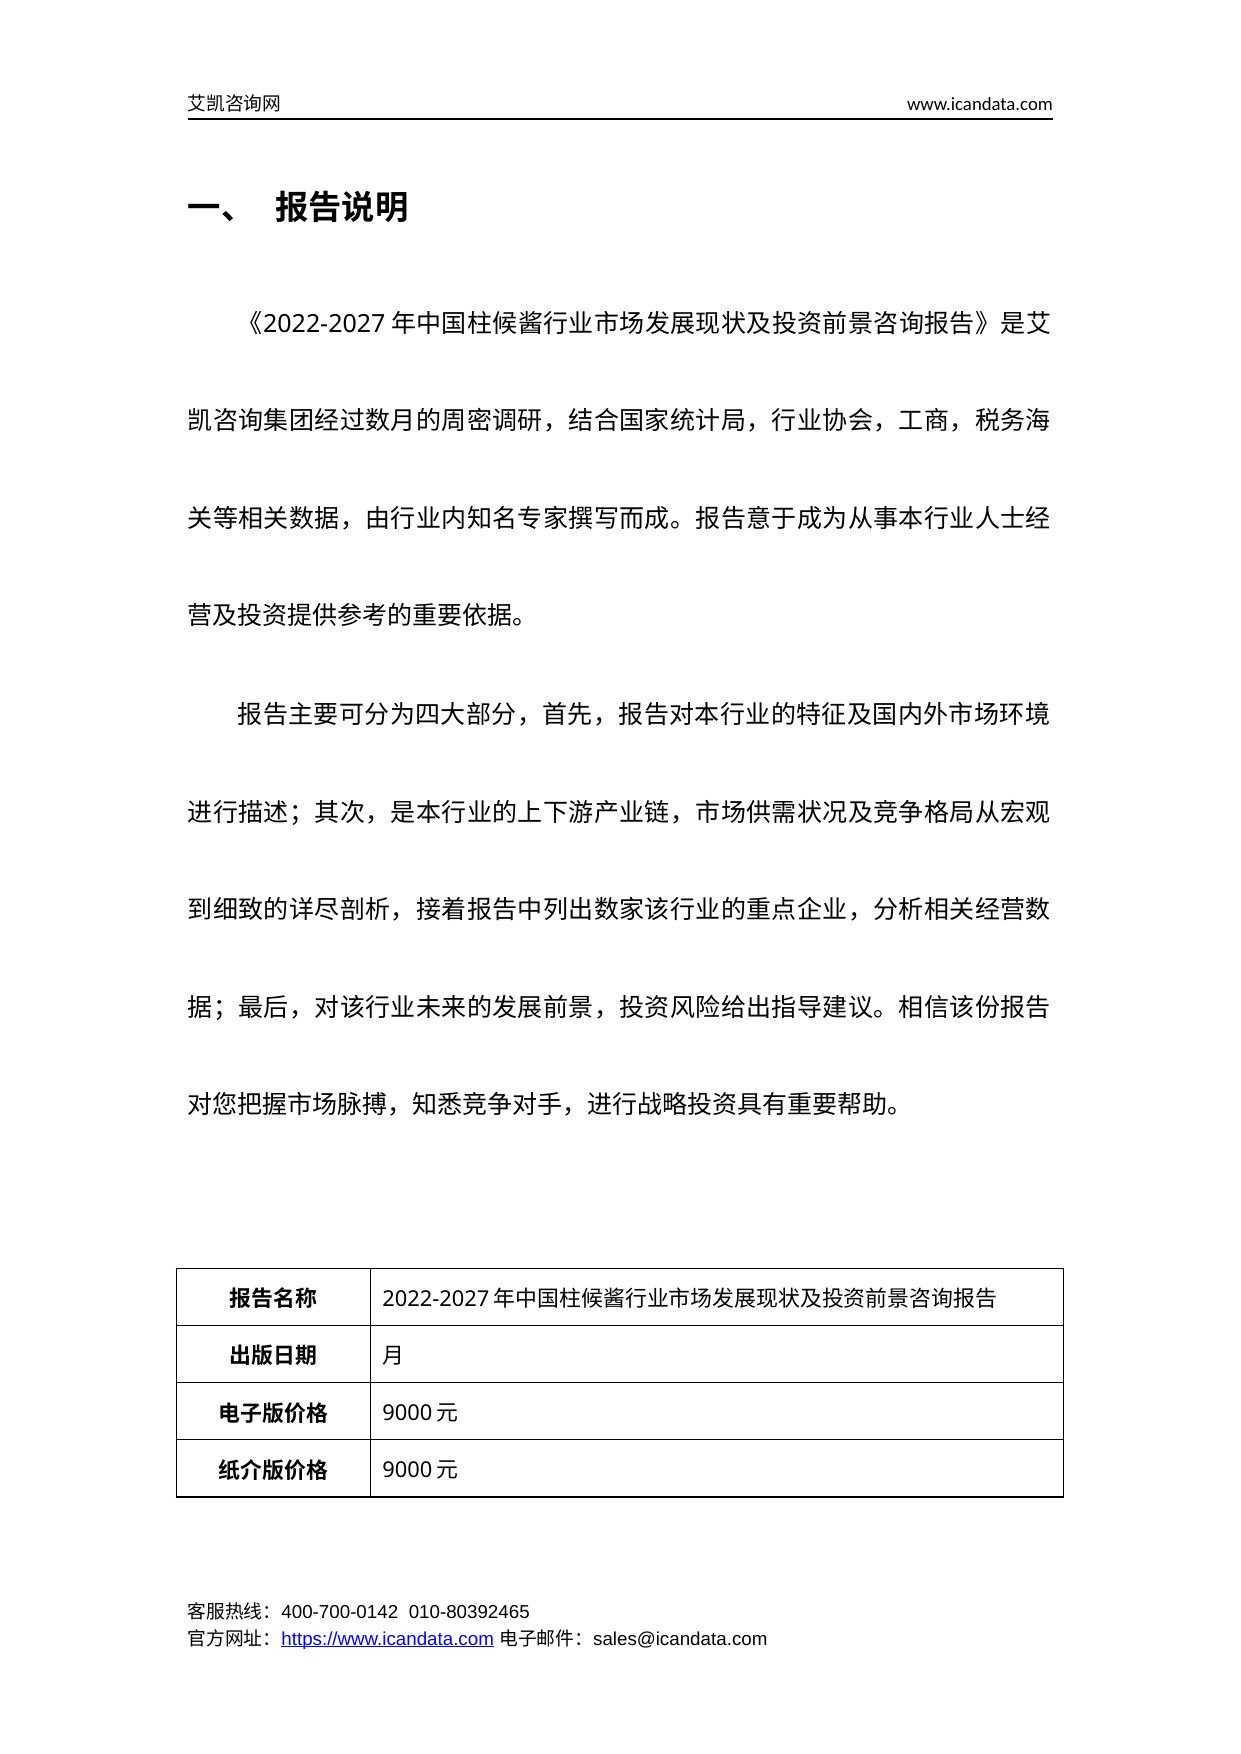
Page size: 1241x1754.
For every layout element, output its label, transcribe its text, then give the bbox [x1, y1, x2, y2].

table_cell 出版日期 [177, 1326, 370, 1382]
table_header 报告名称 [177, 1269, 370, 1325]
table_header 2022-2027年中国柱候酱行业市场发展现状及投资前景咨询报告 [371, 1269, 1063, 1325]
table_cell 9000元 [371, 1440, 1063, 1496]
text 报告主要可分为四大部分，首先，报告对本行业的特征及国内外市场环境进行描述；其次，是本行业的上下游产业链，市场供需状况及竞争格局从宏观到细致的详尽剖析，接着报告中列出数家该行业的重点企业，分析相关经营数据；最后，对该行业未来的发展前景，投资风险给出指导建议。相信该份报告对您把握市场脉搏，知悉竞争对手，进行战略投资具有重要帮助。 [187, 681, 1053, 1136]
table_cell 9000元 [371, 1383, 1063, 1439]
table_cell 纸介版价格 [177, 1440, 370, 1496]
table_cell 电子版价格 [177, 1383, 370, 1439]
subtitle 报告说明 [187, 172, 1053, 237]
text 《2022-2027年中国柱候酱行业市场发展现状及投资前景咨询报告》是艾凯咨询集团经过数月的周密调研，结合国家统计局，行业协会，工商，税务海关等相关数据，由行业内知名专家撰写而成。报告意于成为从事本行业人士经营及投资提供参考的重要依据。 [187, 289, 1053, 646]
table_cell 月 [371, 1326, 1063, 1382]
